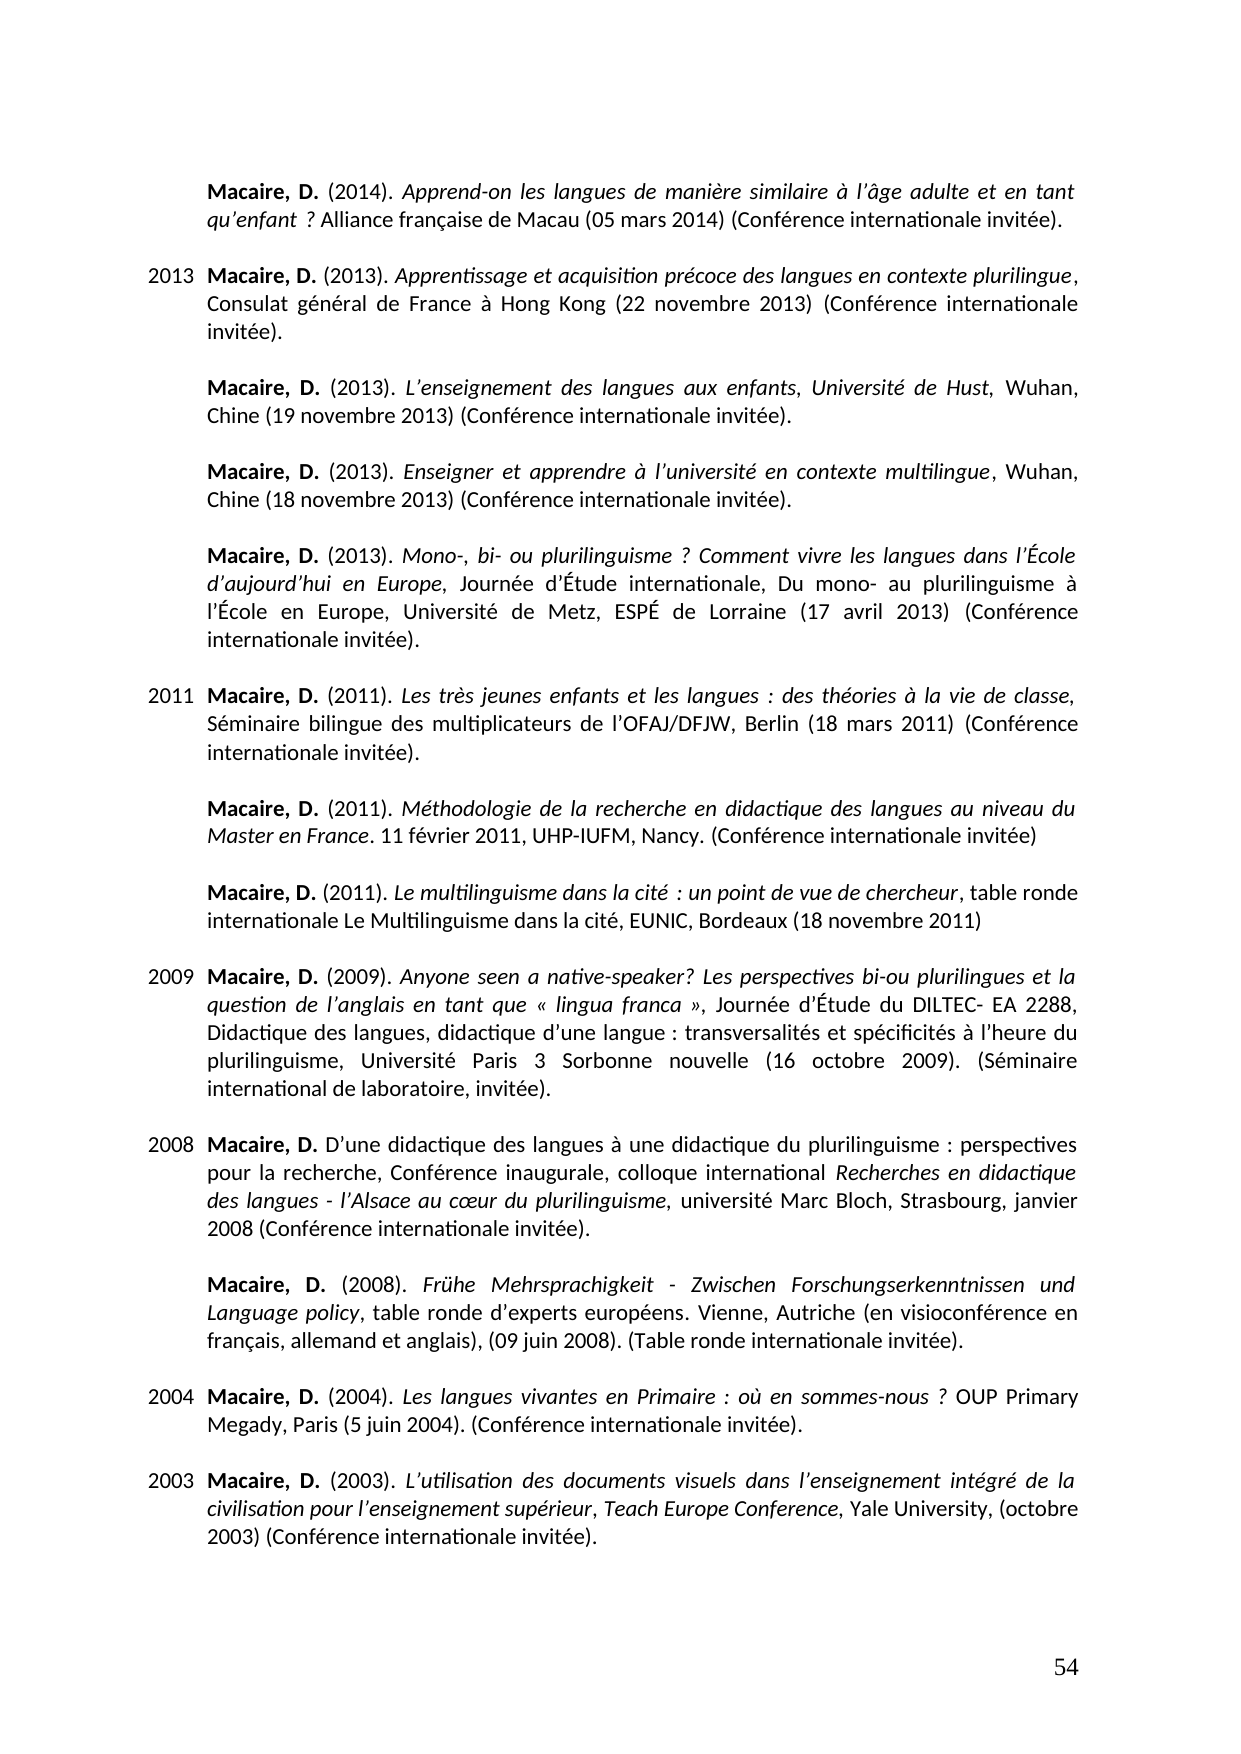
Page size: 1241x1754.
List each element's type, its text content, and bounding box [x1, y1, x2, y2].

text Macaire, D. (2011). Méthodologie de la recherche en didactique des langues au niveau du Master en France. 11 février 2011, UHP-IUFM, Nancy. (Conférence internationale invitée) [207, 794, 1078, 850]
text 2011 Macaire, D. (2011). Les très jeunes enfants et les langues : des théories à la vie de classe, Séminaire bilingue des multiplicateurs de l’OFAJ/DFJW, Berlin (18 mars 2011) (Conférence internationale invitée). [148, 682, 1078, 766]
text 2013 Macaire, D. (2013). Apprentissage et acquisition précoce des langues en contexte plurilingue, Consulat général de France à Hong Kong (22 novembre 2013) (Conférence internationale invitée). [148, 261, 1078, 345]
text Macaire, D. (2008). Frühe Mehrsprachigkeit - Zwischen Forschungserkenntnissen und Language policy, table ronde d’experts européens. Vienne, Autriche (en visioconférence en français, allemand et anglais), (09 juin 2008). (Table ronde internationale invitée). [207, 1270, 1078, 1354]
text 2004 Macaire, D. (2004). Les langues vivantes en Primaire : où en sommes-nous ? OUP Primary Megady, Paris (5 juin 2004). (Conférence internationale invitée). [148, 1382, 1078, 1438]
text Macaire, D. (2013). Mono-, bi- ou plurilinguisme ? Comment vivre les langues dans l’École d’aujourd’hui en Europe, Journée d’Étude internationale, Du mono- au plurilinguisme à l’École en Europe, Université de Metz, ESPÉ de Lorraine (17 avril 2013) (Conférence internationale invitée). [207, 541, 1078, 653]
text Macaire, D. (2011). Le multilinguisme dans la cité : un point de vue de chercheur, table ronde internationale Le Multilinguisme dans la cité, EUNIC, Bordeaux (18 novembre 2011) [207, 878, 1078, 934]
text 2009 Macaire, D. (2009). Anyone seen a native-speaker? Les perspectives bi-ou plurilingues et la question de l’anglais en tant que « lingua franca », Journée d’Étude du DILTEC- EA 2288, Didactique des langues, didactique d’une langue : transversalités et spécificités à l’heure du plurilinguisme, Université Paris 3 Sorbonne nouvelle (16 octobre 2009). (Séminaire international de laboratoire, invitée). [148, 962, 1078, 1102]
text Macaire, D. (2013). Enseigner et apprendre à l’université en contexte multilingue, Wuhan, Chine (18 novembre 2013) (Conférence internationale invitée). [207, 457, 1078, 513]
text Macaire, D. (2013). L’enseignement des langues aux enfants, Université de Hust, Wuhan, Chine (19 novembre 2013) (Conférence internationale invitée). [207, 373, 1078, 429]
text Macaire, D. (2014). Apprend-on les langues de manière similaire à l’âge adulte et en tant qu’enfant ? Alliance française de Macau (05 mars 2014) (Conférence internationale invitée). [148, 177, 1078, 233]
text 2003 Macaire, D. (2003). L’utilisation des documents visuels dans l’enseignement intégré de la civilisation pour l’enseignement supérieur, Teach Europe Conference, Yale University, (octobre 2003) (Conférence internationale invitée). [148, 1466, 1078, 1550]
text 2008 Macaire, D. D’une didactique des langues à une didactique du plurilinguisme : perspectives pour la recherche, Conférence inaugurale, colloque international Recherches en didactique des langues - l’Alsace au cœur du plurilinguisme, université Marc Bloch, Strasbourg, janvier 2008 (Conférence internationale invitée). [148, 1130, 1078, 1242]
